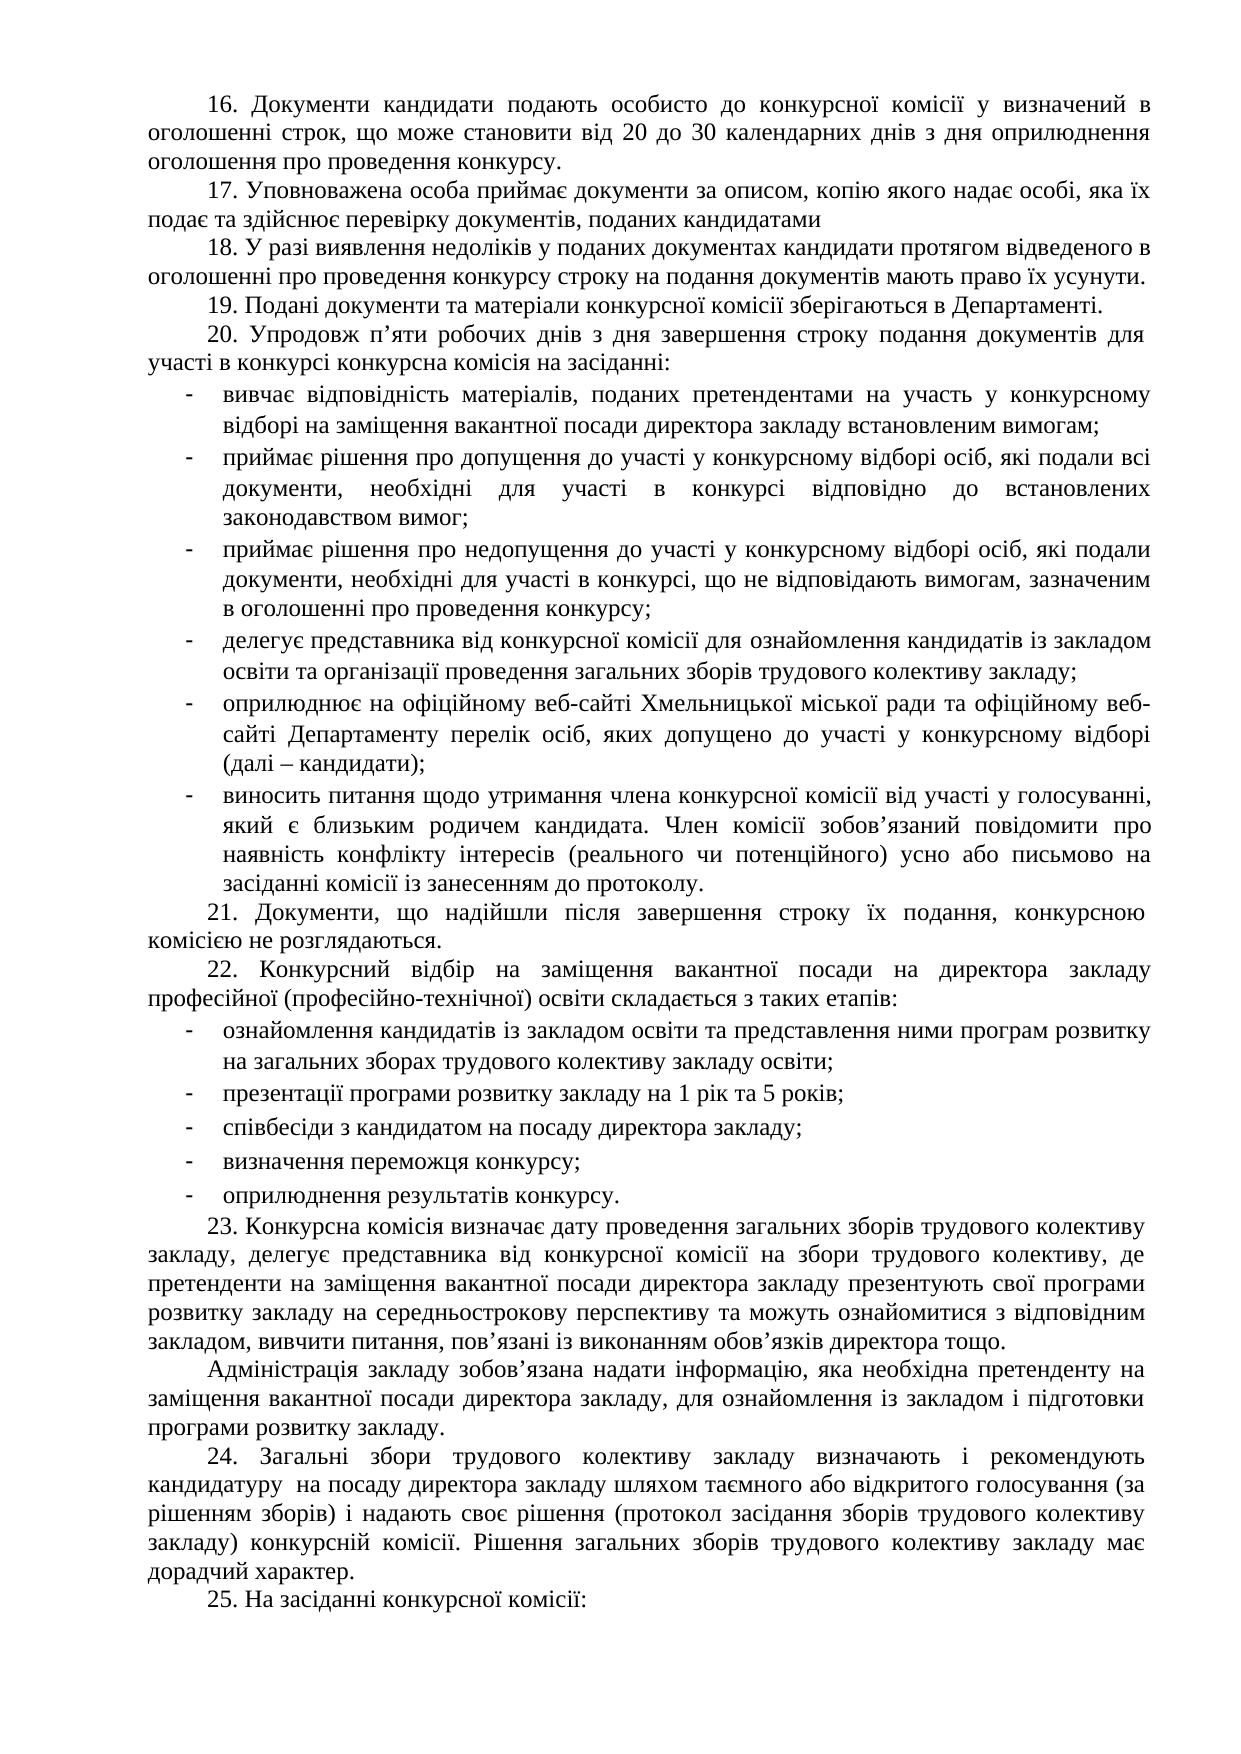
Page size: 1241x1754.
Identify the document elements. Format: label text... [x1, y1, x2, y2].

list презентації програми розвитку закладу на 1 рік та 5 років; [185, 1074, 1152, 1109]
list оприлюднення результатів конкурсу. [185, 1177, 1152, 1211]
list визначення переможця конкурсу; [185, 1143, 1152, 1177]
text 19. Подані документи та матеріали конкурсної комісії зберігаються в Департаменті. [148, 290, 1146, 319]
text 20. Упродовж п’яти робочих днів з дня завершення строку подання документів для участі в конкурсі конкурсна комісія на засіданні: [148, 319, 1146, 376]
list ознайомлення кандидатів із закладом освіти та представлення ними програм розвитку на загальних зборах трудового колективу закладу освіти; [185, 1012, 1152, 1074]
text 22. Конкурсний відбір на заміщення вакантної посади на директора закладу професійної (професійно-технічної) освіти складається з таких етапів: [148, 954, 1152, 1012]
list приймає рішення про допущення до участі у конкурсному відборі осіб, які подали всі документи, необхідні для участі в конкурсі відповідно до встановлених законодавством вимог; [185, 439, 1152, 531]
text 16. Документи кандидати подають особисто до конкурсної комісії у визначений в оголошенні строк, що може становити від 20 до 30 календарних днів з дня оприлюднення оголошення про проведення конкурсу. [148, 89, 1152, 175]
text 24. Загальні збори трудового колективу закладу визначають і рекомендують кандидатуру на посаду директора закладу шляхом таємного або відкритого голосування (за рішенням зборів) і надають своє рішення (протокол засідання зборів трудового колективу закладу) конкурсній комісії. Рішення загальних зборів трудового колективу закладу має дорадчий характер. [148, 1441, 1146, 1584]
text 23. Конкурсна комісія визначає дату проведення загальних зборів трудового колективу закладу, делегує представника від конкурсної комісії на збори трудового колективу, де претенденти на заміщення вакантної посади директора закладу презентують свої програми розвитку закладу на середньострокову перспективу та можуть ознайомитися з відповідним закладом, вивчити питання, пов’язані із виконанням обов’язків директора тощо. [148, 1211, 1146, 1354]
text 18. У разі виявлення недоліків у поданих документах кандидати протягом відведеного в оголошенні про проведення конкурсу строку на подання документів мають право їх усунути. [148, 232, 1152, 290]
list оприлюднює на офіційному веб-сайті Хмельницької міської ради та офіційному веб-сайті Департаменту перелік осіб, яких допущено до участі у конкурсному відборі (далі – кандидати); [185, 685, 1152, 776]
list вивчає відповідність матеріалів, поданих претендентами на участь у конкурсному відборі на заміщення вакантної посади директора закладу встановленим вимогам; [185, 376, 1152, 439]
text Адміністрація закладу зобов’язана надати інформацію, яка необхідна претенденту на заміщення вакантної посади директора закладу, для ознайомлення із закладом і підготовки програми розвитку закладу. [148, 1354, 1146, 1441]
list делегує представника від конкурсної комісії для ознайомлення кандидатів із закладом освіти та організації проведення загальних зборів трудового колективу закладу; [185, 622, 1152, 685]
text 25. На засіданні конкурсної комісії: [148, 1584, 1146, 1613]
list виносить питання щодо утримання члена конкурсної комісії від участі у голосуванні, який є близьким родичем кандидата. Член комісії зобов’язаний повідомити про наявність конфлікту інтересів (реального чи потенційного) усно або письмово на засіданні комісії із занесенням до протоколу. [185, 776, 1152, 897]
text 17. Уповноважена особа приймає документи за описом, копію якого надає особі, яка їх подає та здійснює перевірку документів, поданих кандидатами [148, 175, 1152, 232]
list приймає рішення про недопущення до участі у конкурсному відборі осіб, які подали документи, необхідні для участі в конкурсі, що не відповідають вимогам, зазначеним в оголошенні про проведення конкурсу; [185, 531, 1152, 622]
text 21. Документи, що надійшли після завершення строку їх подання, конкурсною комісією не розглядаються. [148, 897, 1146, 954]
list співбесіди з кандидатом на посаду директора закладу; [185, 1109, 1152, 1143]
